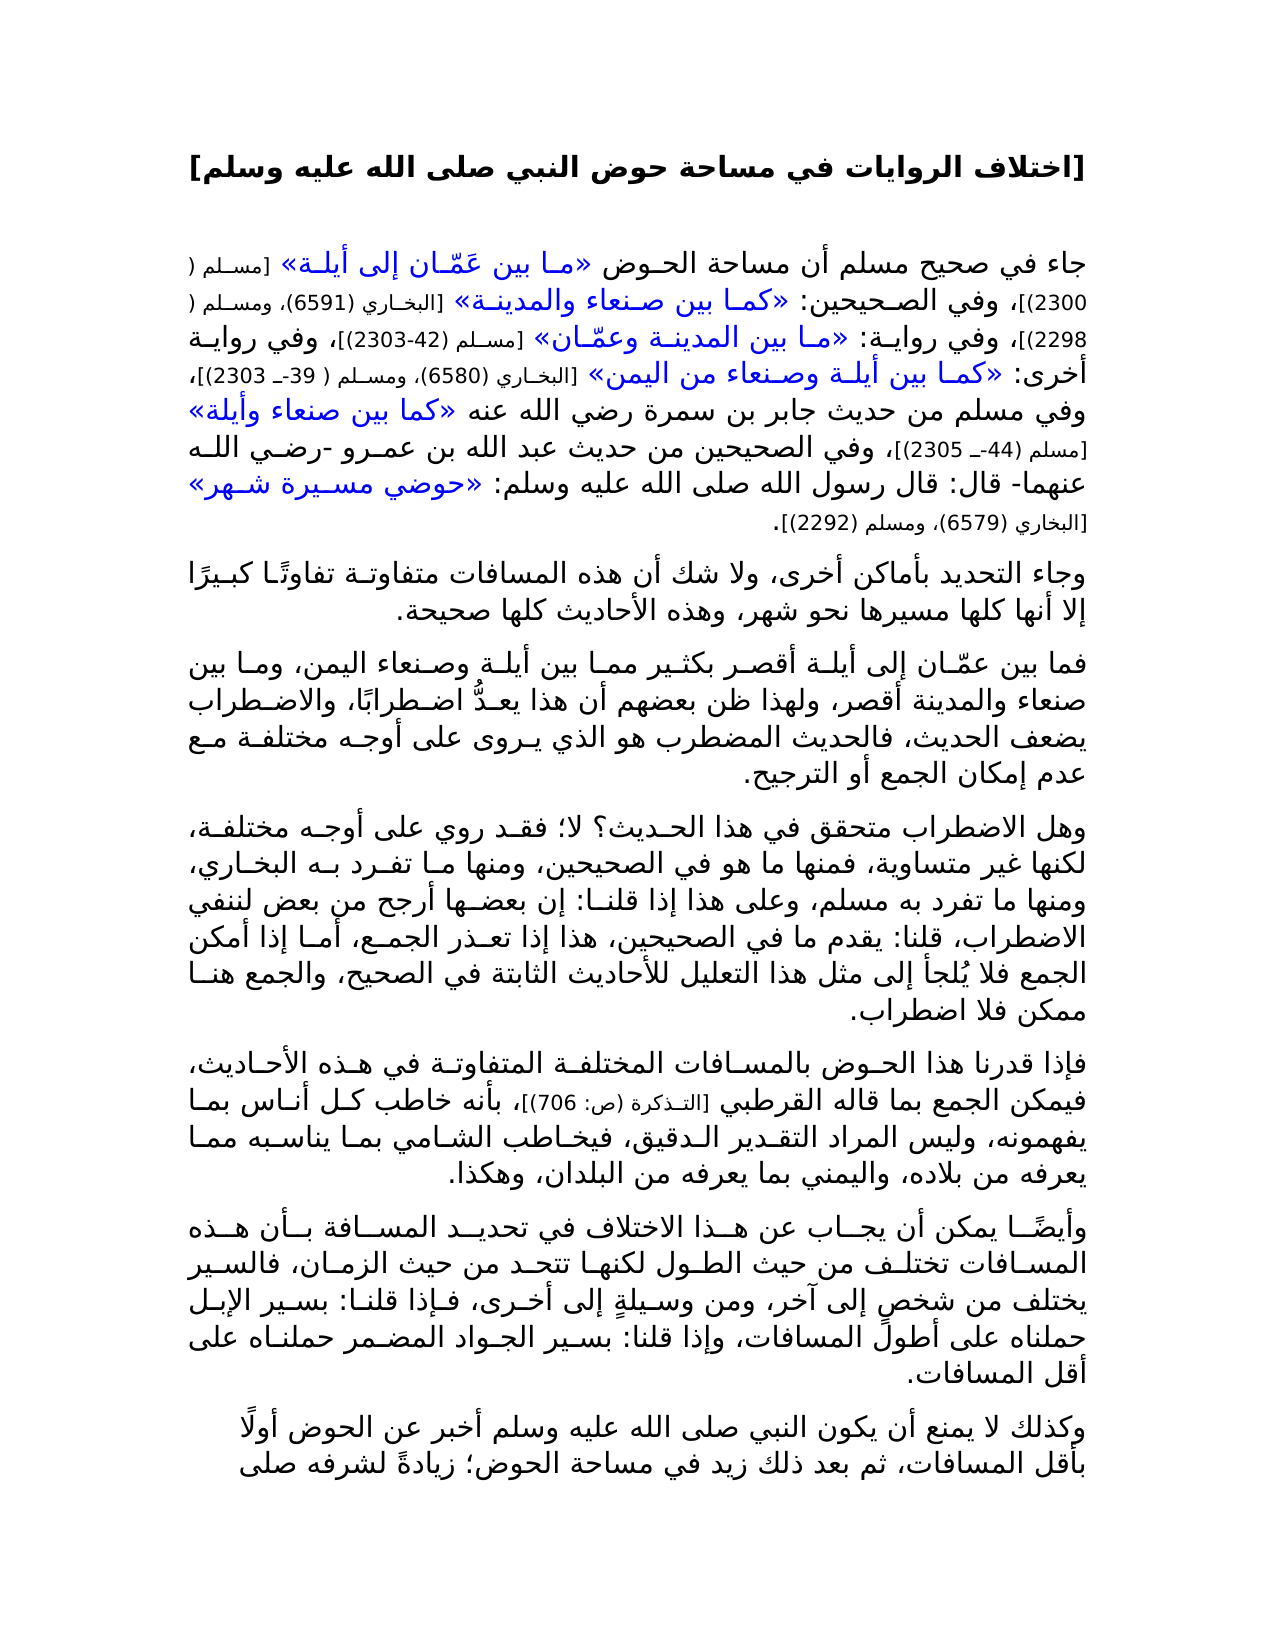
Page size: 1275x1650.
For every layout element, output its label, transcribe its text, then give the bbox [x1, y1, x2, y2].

text وأيضًا يمكن أن يجاب عن هذا الاختلاف في تحديد المسافة بأن هذه المسافات تختلف من حيث الطول لكنها تتحد من حيث الزمان، فالسير يختلف من شخصٍ إلى آخر، ومن وسيلةٍ إلى أخرى، فإذا قلنا: بسير الإبل حملناه على أطول المسافات، وإذا قلنا: بسير الجواد المضمر حملناه على أقل المسافات. [187, 1210, 1087, 1391]
text وجاء التحديد بأماكن أخرى، ولا شك أن هذه المسافات متفاوتة تفاوتًا كبيرًا إلا أنها كلها مسيرها نحو شهر، وهذه الأحاديث كلها صحيحة. [187, 557, 1087, 627]
text جاء في صحيح مسلم أن مساحة الحوض «ما بين عَمّان إلى أيلة» [مسلم (2300)]، وفي الصحيحين: «كما بين صنعاء والمدينة» [البخاري (6591)، ومسلم (2298)]، وفي رواية: «ما بين المدينة وعمّان» [مسلم (42-2303)]، وفي رواية أخرى: «كما بين أيلة وصنعاء من اليمن» [البخاري (6580)، ومسلم ( 39- 2303)]، وفي مسلم من حديث جابر بن سمرة رضي الله عنه «كما بين صنعاء وأيلة» [مسلم (44- 2305)]، وفي الصحيحين من حديث عبد الله بن عمرو -رضي الله عنهما- قال: قال رسول الله صلى الله عليه وسلم: «حوضي مسيرة شهر» [البخاري (6579)، ومسلم (2292)]. [187, 247, 1087, 537]
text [187, 1410, 1087, 1481]
text [اختلاف الروايات في مساحة حوض النبي صلى الله عليه وسلم] [189, 150, 1086, 184]
text وهل الاضطراب متحقق في هذا الحديث؟ لا؛ فقد روي على أوجه مختلفة، لكنها غير متساوية، فمنها ما هو في الصحيحين، ومنها ما تفرد به البخاري، ومنها ما تفرد به مسلم، وعلى هذا إذا قلنا: إن بعضها أرجح من بعض لننفي الاضطراب، قلنا: يقدم ما في الصحيحين، هذا إذا تعذر الجمع، أما إذا أمكن الجمع فلا يُلجأ إلى مثل هذا التعليل للأحاديث الثابتة في الصحيح، والجمع هنا ممكن فلا اضطراب. [187, 810, 1087, 1027]
text فما بين عمّان إلى أيلة أقصر بكثير مما بين أيلة وصنعاء اليمن، وما بين صنعاء والمدينة أقصر، ولهذا ظن بعضهم أن هذا يعدُّ اضطرابًا، والاضطراب يضعف الحديث، فالحديث المضطرب هو الذي يروى على أوجه مختلفة مع عدم إمكان الجمع أو الترجيح. [187, 647, 1087, 791]
text فإذا قدرنا هذا الحوض بالمسافات المختلفة المتفاوتة في هذه الأحاديث، فيمكن الجمع بما قاله القرطبي [التذكرة (ص: 706)]، بأنه خاطب كل أناس بما يفهمونه، وليس المراد التقدير الدقيق، فيخاطب الشامي بما يناسبه مما يعرفه من بلاده، واليمني بما يعرفه من البلدان، وهكذا. [187, 1047, 1087, 1191]
